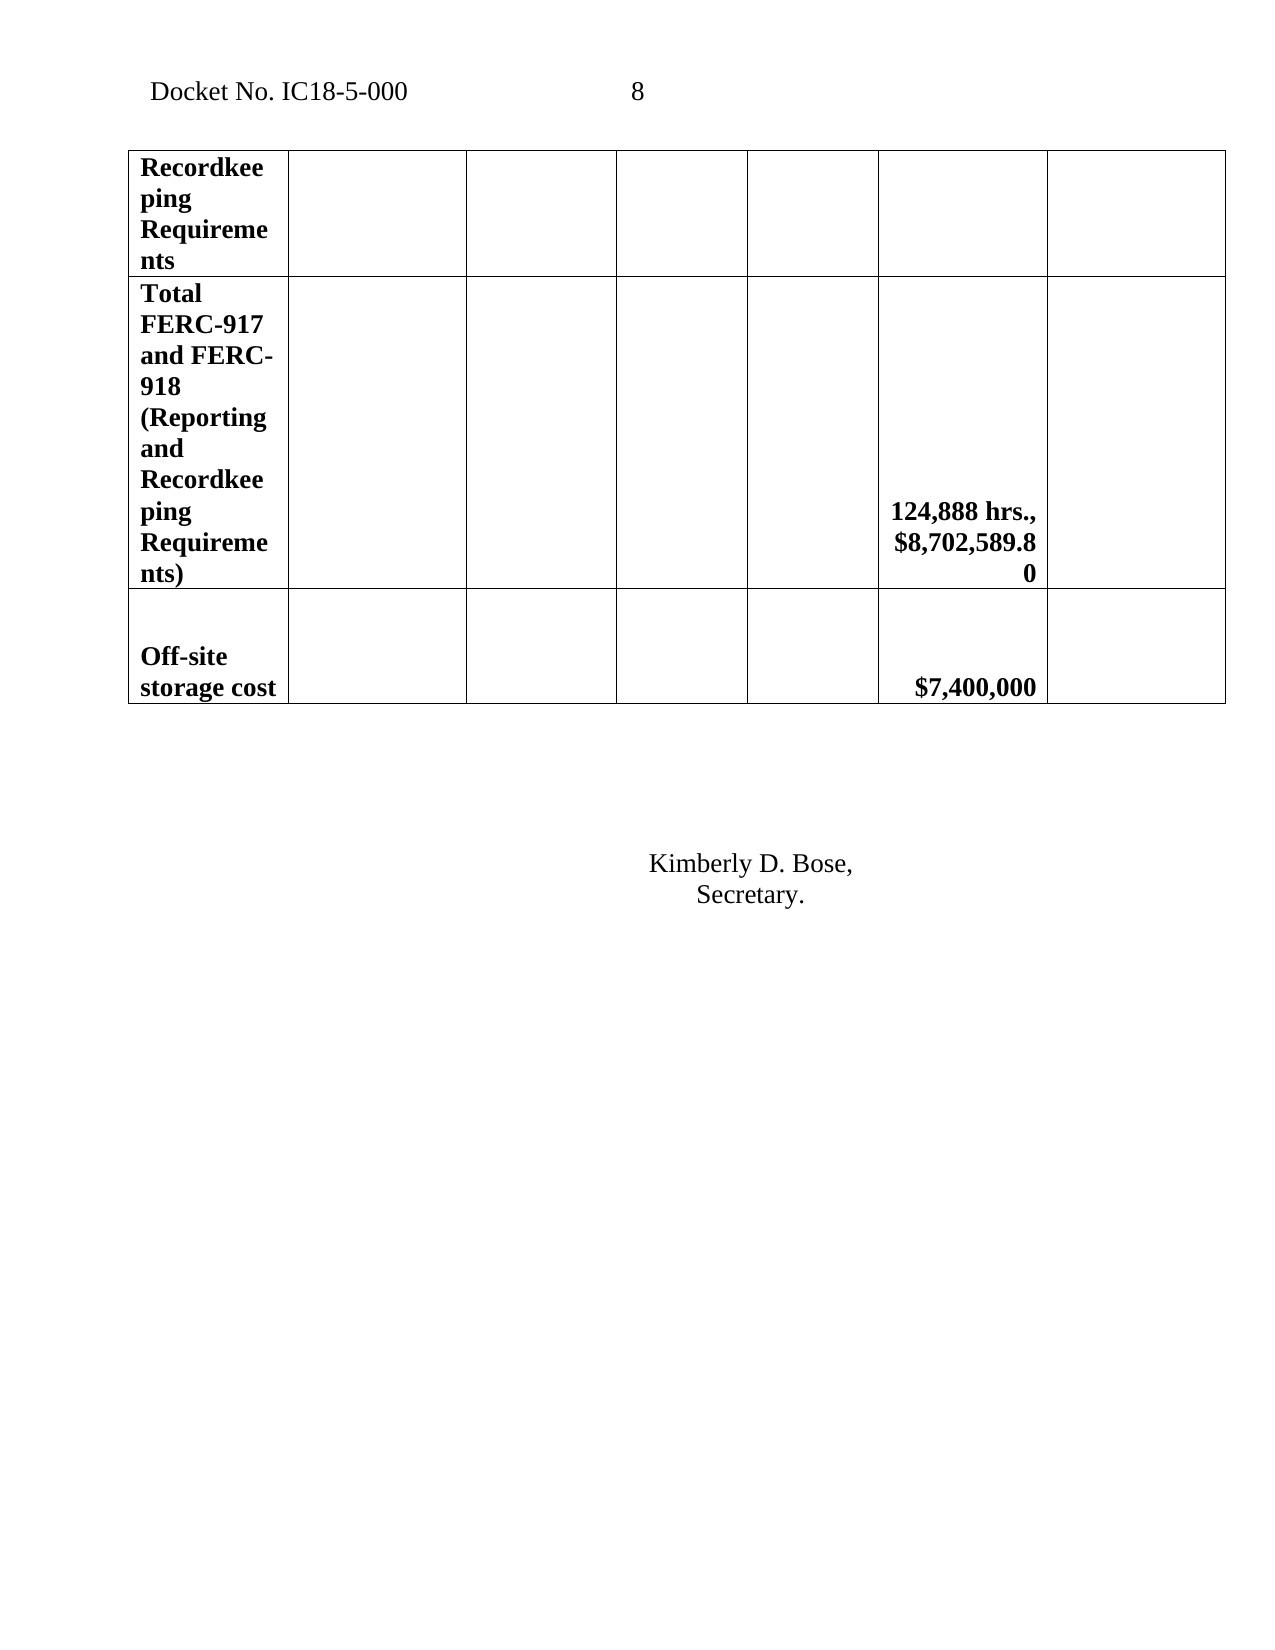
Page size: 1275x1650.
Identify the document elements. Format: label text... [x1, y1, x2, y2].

table_cell [748, 151, 878, 276]
table_cell [748, 589, 878, 702]
table_cell [467, 589, 616, 702]
table_cell [289, 277, 466, 588]
table_cell [289, 589, 466, 702]
table_cell [617, 277, 747, 588]
table_cell 124,888 hrs., $8,702,589.80 [879, 277, 1047, 588]
table_cell [1048, 277, 1225, 588]
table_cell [129, 151, 288, 276]
table_cell Total FERC-917 and FERC-918 (Reporting and Recordkeeping Requirements) [129, 277, 288, 588]
text Secretary. [150, 878, 1125, 909]
table_cell [617, 589, 747, 702]
table_cell [467, 277, 616, 588]
table_cell [617, 151, 747, 276]
table_cell [289, 151, 466, 276]
table_cell [467, 151, 616, 276]
text Kimberly D. Bose, [150, 847, 1125, 878]
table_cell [879, 151, 1047, 276]
table_cell [748, 277, 878, 588]
table_cell $7,400,000 [879, 589, 1047, 702]
table_cell [1048, 589, 1225, 702]
table_cell [1048, 151, 1225, 276]
table_cell Off-site storage cost [129, 589, 288, 702]
